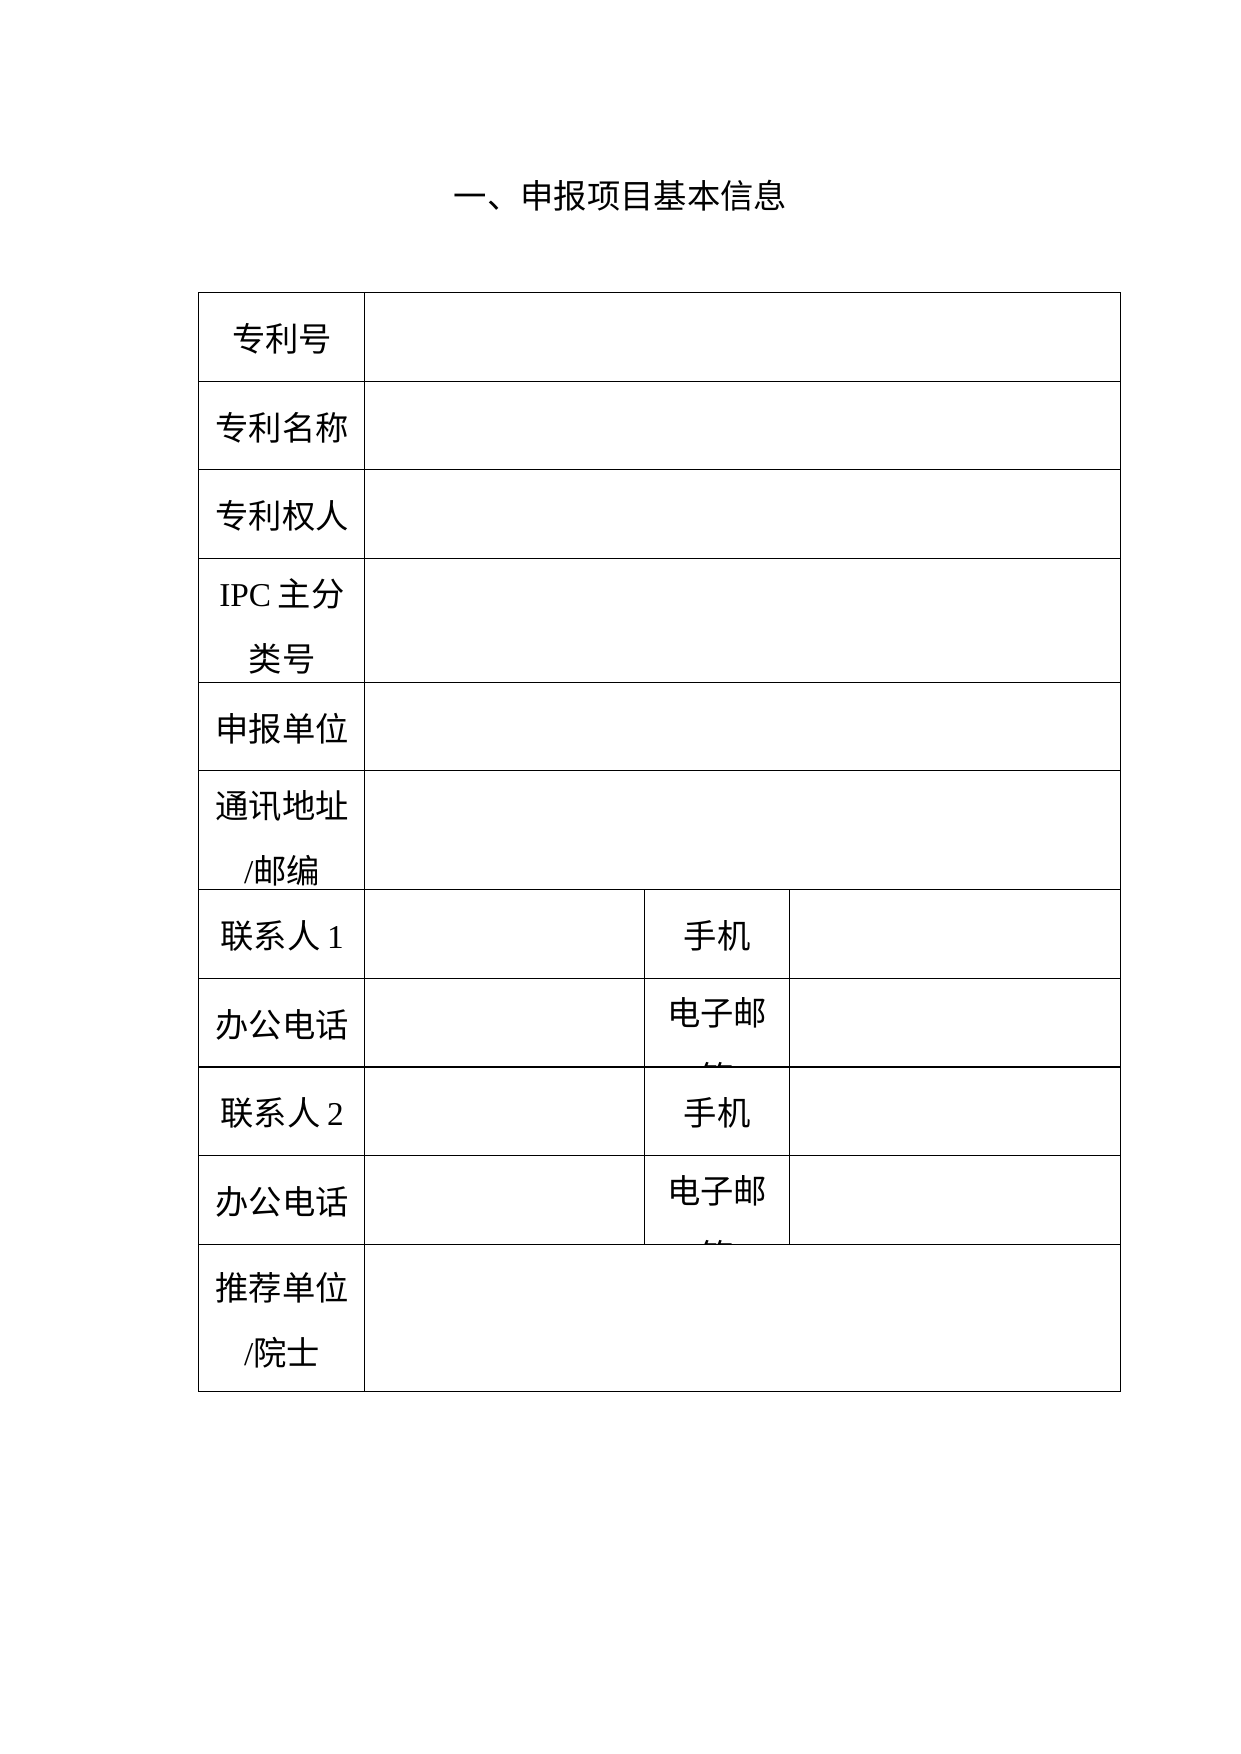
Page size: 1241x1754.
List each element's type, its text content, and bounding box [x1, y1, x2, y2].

table_cell 办公电话 [199, 979, 364, 1066]
table_cell 联系人2 [199, 1068, 364, 1155]
table_cell [365, 559, 1120, 682]
table_cell [365, 771, 1120, 889]
table_cell [365, 1245, 1120, 1391]
table_cell [365, 683, 1120, 770]
table_cell 申报单位 [199, 683, 364, 770]
table_cell [790, 890, 1120, 978]
table_header [365, 293, 1120, 381]
table_cell 手机 [645, 890, 789, 978]
table_cell 专利名称 [199, 382, 364, 469]
table_cell 专利权人 [199, 470, 364, 558]
table_cell [790, 1156, 1120, 1244]
table_cell 电子邮箱 [645, 979, 789, 1066]
table_cell [790, 979, 1120, 1066]
table_cell 手机 [645, 1068, 789, 1155]
table_cell [365, 1156, 644, 1244]
text 一、申报项目基本信息 [187, 162, 1053, 227]
table_cell 推荐单位 /院士 [199, 1245, 364, 1391]
table_cell 办公电话 [199, 1156, 364, 1244]
table_cell [790, 1068, 1120, 1155]
table_cell [365, 470, 1120, 558]
table_cell 通讯地址 /邮编 [199, 771, 364, 889]
table_cell [365, 382, 1120, 469]
table_header 专利号 [199, 293, 364, 381]
table_cell [365, 1068, 644, 1155]
table_cell IPC主分类号 [199, 559, 364, 682]
table_cell [365, 979, 644, 1066]
table_cell [365, 890, 644, 978]
table_cell 联系人1 [199, 890, 364, 978]
table_cell 电子邮箱 [645, 1156, 789, 1244]
